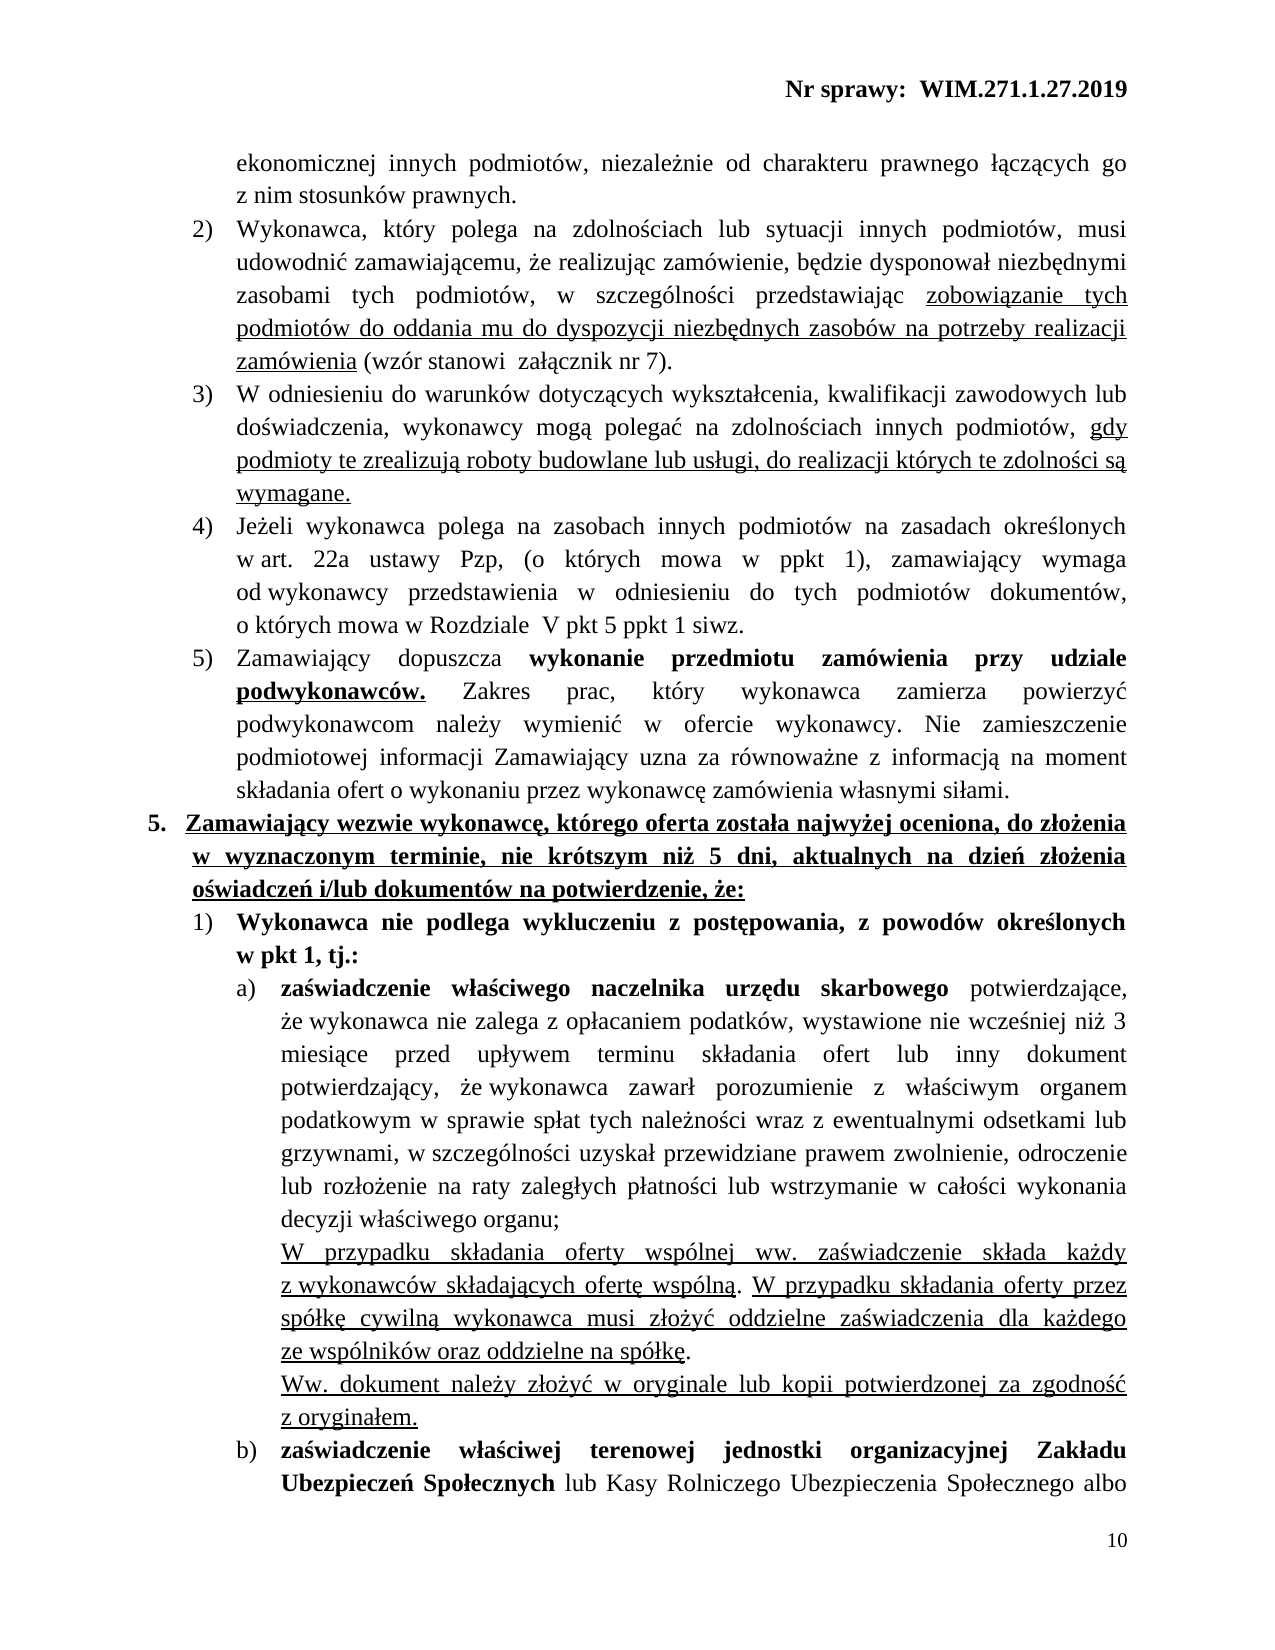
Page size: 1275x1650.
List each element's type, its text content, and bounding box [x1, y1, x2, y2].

text Ww. dokument należy złożyć w oryginale lub kopii potwierdzonej za zgodność z oryginałem. [281, 1369, 1127, 1394]
list Wykonawca, który polega na zdolnościach lub sytuacji innych podmiotów, musi udowodnić zamawiającemu, że realizując zamówienie, będzie dysponował niezbędnymi zasobami tych podmiotów, w szczególności przedstawiając zobowiązanie tych podmiotów do oddania mu do dyspozycji niezbędnych zasobów na potrzeby realizacji zamówienia (wzór stanowi załącznik nr 7). [192, 214, 1127, 374]
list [192, 148, 1127, 209]
list zaświadczenie właściwego naczelnika urzędu skarbowego potwierdzające, że wykonawca nie zalega z opłacaniem podatków, wystawione nie wcześniej niż 3 miesiące przed upływem terminu składania ofert lub inny dokument potwierdzający, że wykonawca zawarł porozumienie z właściwym organem podatkowym w sprawie spłat tych należności wraz z ewentualnymi odsetkami lub grzywnami, w szczególności uzyskał przewidziane prawem zwolnienie, odroczenie lub rozłożenie na raty zaległych płatności lub wstrzymanie w całości wykonania decyzji właściwego organu; [236, 973, 1127, 1233]
list W odniesieniu do warunków dotyczących wykształcenia, kwalifikacji zawodowych lub doświadczenia, wykonawcy mogą polegać na zdolnościach innych podmiotów, gdy podmioty te zrealizują roboty budowlane lub usługi, do realizacji których te zdolności są wymagane. [192, 379, 1127, 507]
list Jeżeli wykonawca polega na zasobach innych podmiotów na zasadach określonych w art. 22a ustawy Pzp, (o których mowa w ppkt 1), zamawiający wymaga od wykonawcy przedstawienia w odniesieniu do tych podmiotów dokumentów, o których mowa w Rozdziale V pkt 5 ppkt 1 siwz. [192, 511, 1127, 639]
list Wykonawca nie podlega wykluczeniu z postępowania, z powodów określonych w pkt 1, tj.: [192, 907, 1127, 969]
text Ww. dokument należy złożyć w oryginale lub kopii potwierdzonej za zgodność z oryginałem. [281, 1396, 1127, 1431]
list Zamawiający dopuszcza wykonanie przedmiotu zamówienia przy udziale podwykonawców. Zakres prac, który wykonawca zamierza powierzyć podwykonawcom należy wymienić w ofercie wykonawcy. Nie zamieszczenie podmiotowej informacji Zamawiający uzna za równoważne z informacją na moment składania ofert o wykonaniu przez wykonawcę zamówienia własnymi siłami. [192, 643, 1127, 804]
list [236, 1435, 1127, 1497]
list Zamawiający wezwie wykonawcę, którego oferta została najwyżej oceniona, do złożenia w wyznaczonym terminie, nie krótszym niż 5 dni, aktualnych na dzień złożenia oświadczeń i/lub dokumentów na potwierdzenie, że: [148, 808, 1127, 903]
